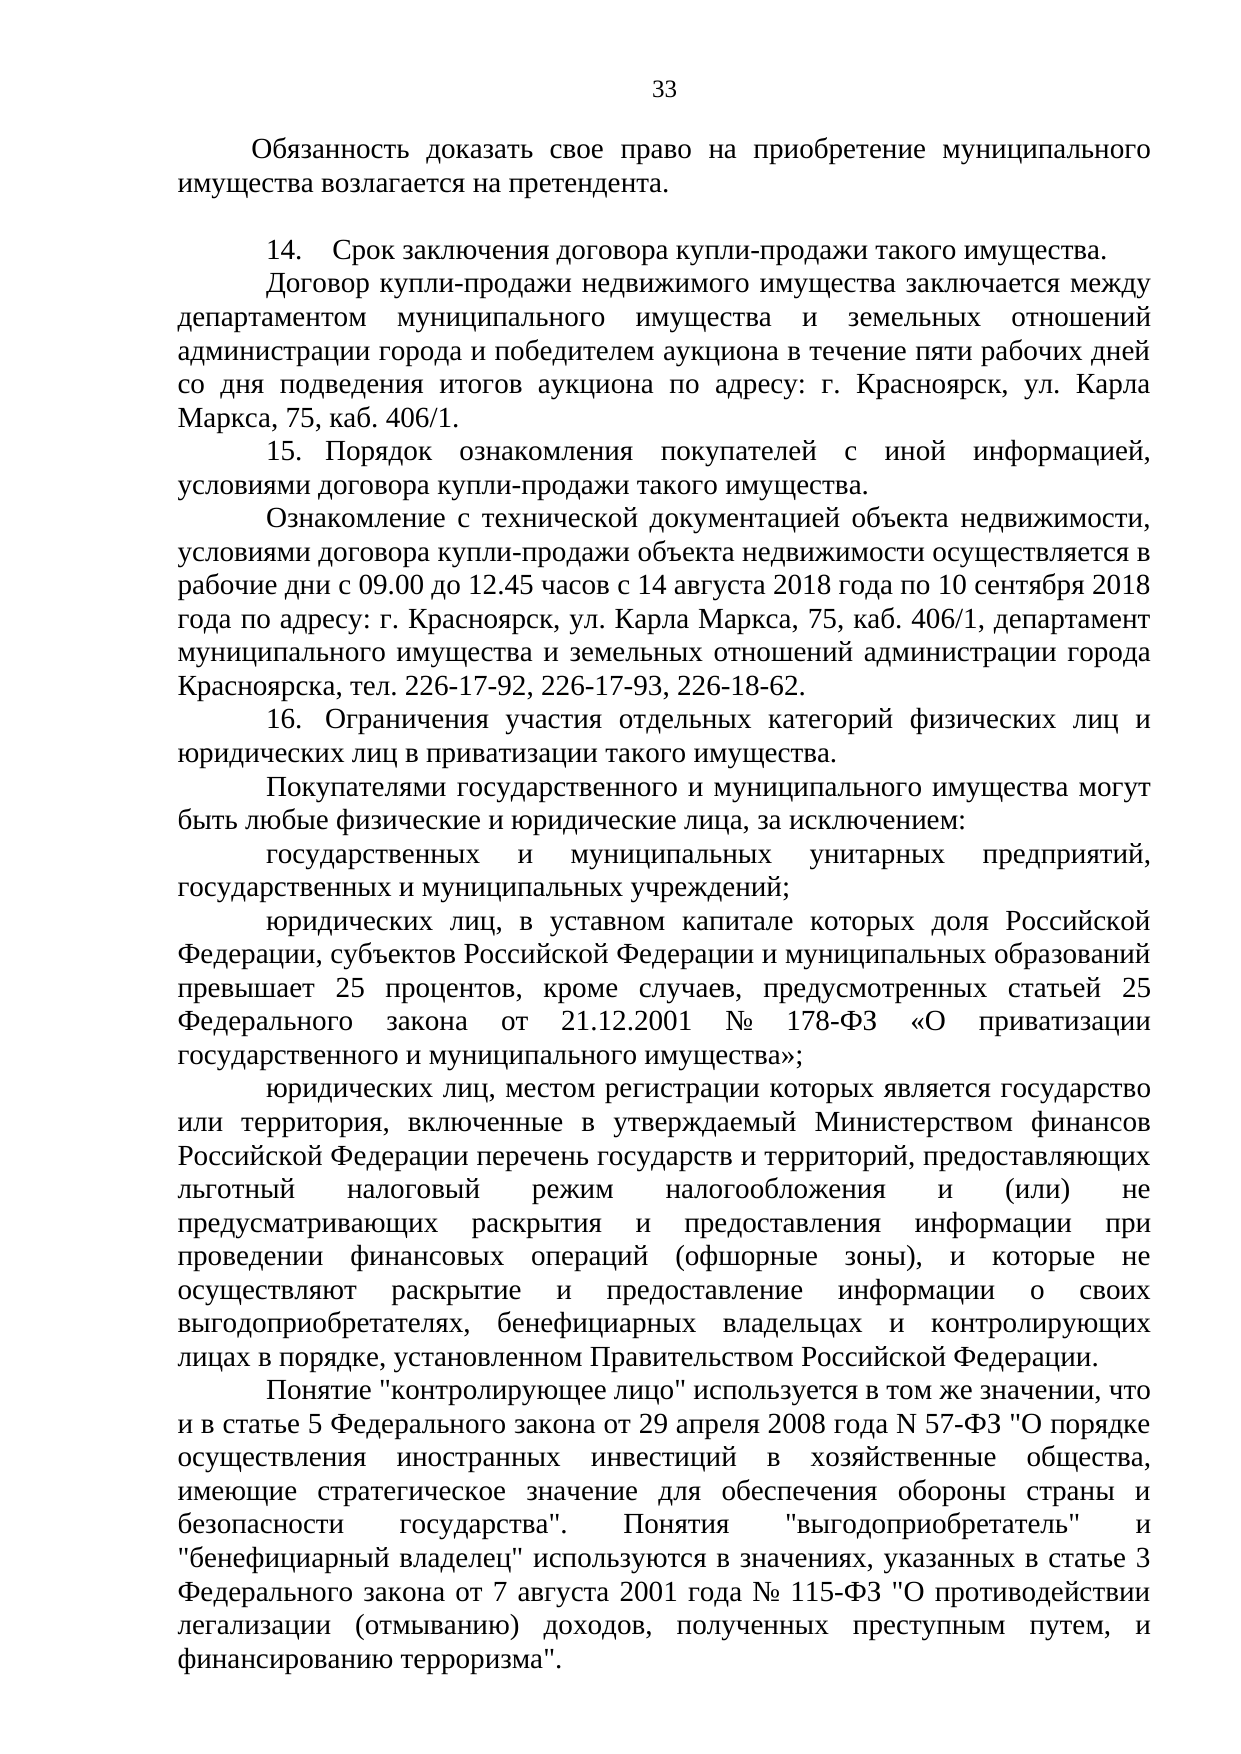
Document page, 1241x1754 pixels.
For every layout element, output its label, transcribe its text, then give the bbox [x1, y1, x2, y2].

text юридических лиц, в уставном капитале которых доля Российской Федерации, субъектов Российской Федерации и муниципальных образований превышает 25 процентов, кроме случаев, предусмотренных статьей 25 Федерального закона от 21.12.2001 № 178-ФЗ «О приватизации государственного и муниципального имущества»; [177, 903, 1152, 1071]
text Понятие "контролирующее лицо" используется в том же значении, что и в статье 5 Федерального закона от 29 апреля 2008 года N 57-ФЗ "О порядке осуществления иностранных инвестиций в хозяйственные общества, имеющие стратегическое значение для обеспечения обороны страны и безопасности государства". Понятия "выгодоприобретатель" и "бенефициарный владелец" используются в значениях, указанных в статье 3 Федерального закона от 7 августа 2001 года № 115-ФЗ "О противодействии легализации (отмыванию) доходов, полученных преступным путем, и финансированию терроризма". [177, 1372, 1152, 1674]
text Обязанность доказать свое право на приобретение муниципального имущества возлагается на претендента. [177, 131, 1152, 198]
list Ограничения участия отдельных категорий физических лиц и юридических лиц в приватизации такого имущества. [177, 702, 1152, 769]
list Срок заключения договора купли-продажи такого имущества. [177, 232, 1152, 266]
text Ознакомление с технической документацией объекта недвижимости, условиями договора купли-продажи объекта недвижимости осуществляется в рабочие дни с 09.00 до 12.45 часов с 14 августа 2018 года по 10 сентября 2018 года по адресу: г. Красноярск, ул. Карла Маркса, 75, каб. 406/1, департамент муниципального имущества и земельных отношений администрации города Красноярска, тел. 226-17-92, 226-17-93, 226-18-62. [177, 500, 1152, 702]
text Договор купли-продажи недвижимого имущества заключается между департаментом муниципального имущества и земельных отношений администрации города и победителем аукциона в течение пяти рабочих дней со дня подведения итогов аукциона по адресу: г. Красноярск, ул. Карла Маркса, 75, каб. 406/1. [177, 266, 1152, 433]
text государственных и муниципальных унитарных предприятий, государственных и муниципальных учреждений; [177, 836, 1152, 903]
text юридических лиц, местом регистрации которых является государство или территория, включенные в утверждаемый Министерством финансов Российской Федерации перечень государств и территорий, предоставляющих льготный налоговый режим налогообложения и (или) не предусматривающих раскрытия и предоставления информации при проведении финансовых операций (офшорные зоны), и которые не осуществляют раскрытие и предоставление информации о своих выгодоприобретателях, бенефициарных владельцах и контролирующих лицах в порядке, установленном Правительством Российской Федерации. [177, 1071, 1152, 1372]
list Порядок ознакомления покупателей с иной информацией, условиями договора купли-продажи такого имущества. [177, 433, 1152, 500]
text Покупателями государственного и муниципального имущества могут быть любые физические и юридические лица, за исключением: [177, 769, 1152, 836]
